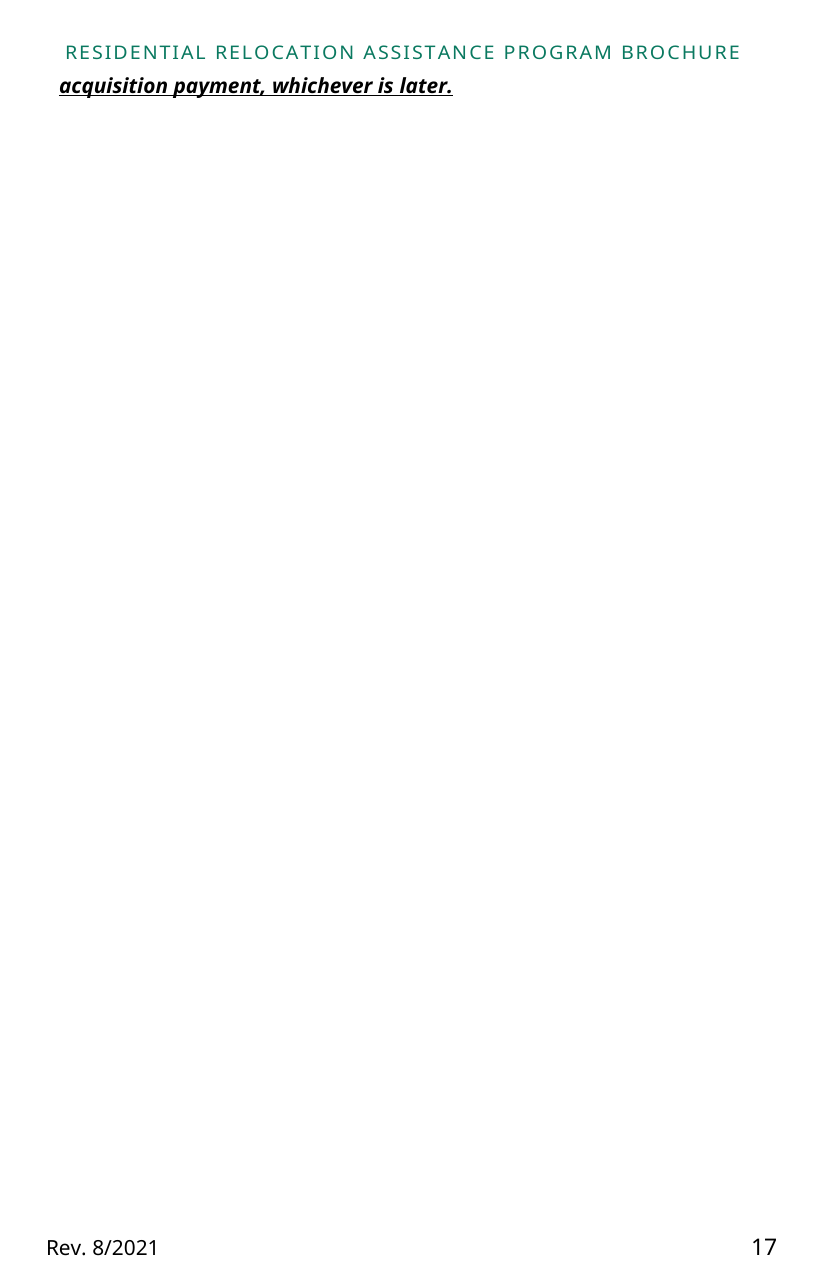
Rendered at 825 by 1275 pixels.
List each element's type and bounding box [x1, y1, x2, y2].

text [59, 71, 765, 99]
